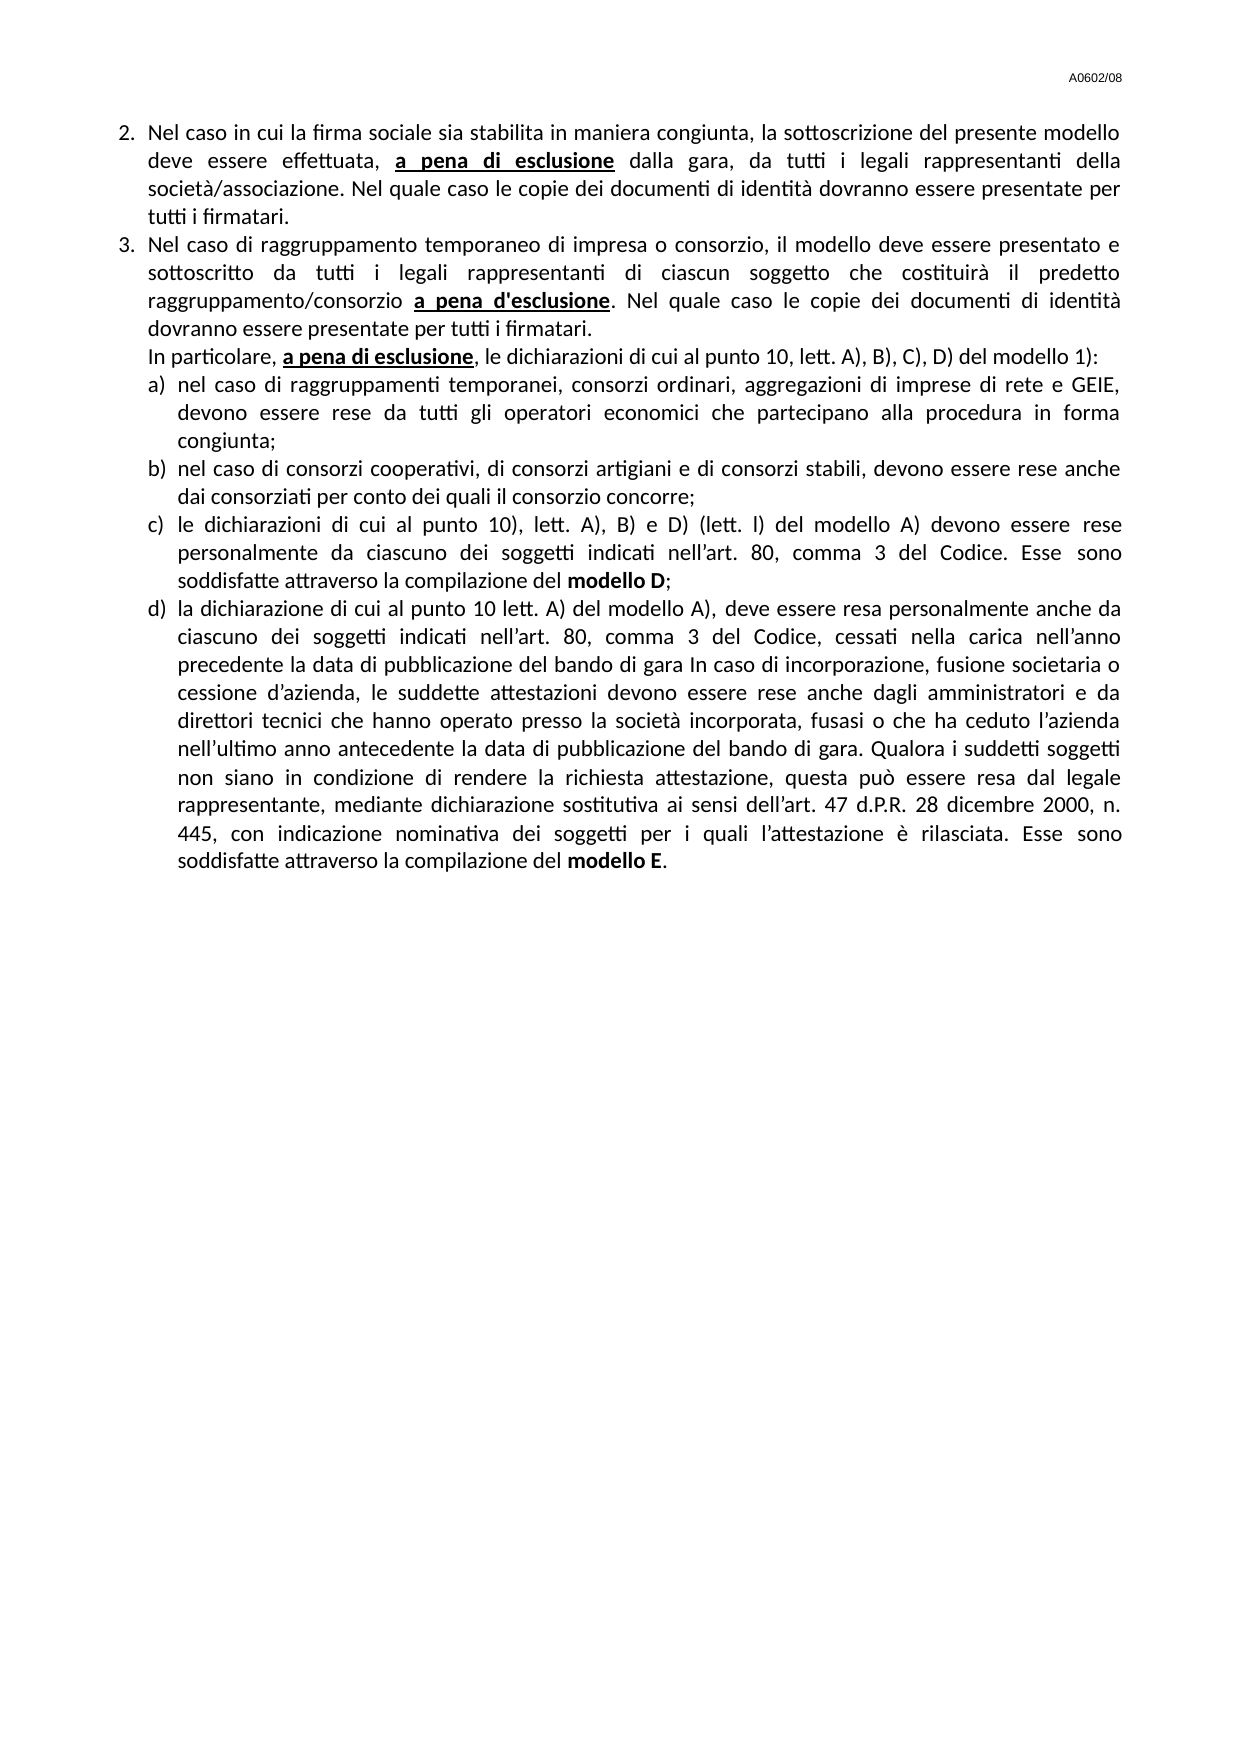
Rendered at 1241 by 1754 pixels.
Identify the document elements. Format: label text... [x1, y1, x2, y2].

list la dichiarazione di cui al punto 10 lett. A) del modello A), deve essere resa personalmente anche da ciascuno dei soggetti indicati nell’art. 80, comma 3 del Codice, cessati nella carica nell’anno precedente la data di pubblicazione del bando di gara In caso di incorporazione, fusione societaria o cessione d’azienda, le suddette attestazioni devono essere rese anche dagli amministratori e da direttori tecnici che hanno operato presso la società incorporata, fusasi o che ha ceduto l’azienda nell’ultimo anno antecedente la data di pubblicazione del bando di gara. Qualora i suddetti soggetti non siano in condizione di rendere la richiesta attestazione, questa può essere resa dal legale rappresentante, mediante dichiarazione sostitutiva ai sensi dell’art. 47 d.P.R. 28 dicembre 2000, n. 445, con indicazione nominativa dei soggetti per i quali l’attestazione è rilasciata. Esse sono soddisfatte attraverso la compilazione del modello E. [148, 594, 1122, 875]
text In particolare, a pena di esclusione, le dichiarazioni di cui al punto 10, lett. A), B), C), D) del modello 1): [118, 342, 1122, 370]
list le dichiarazioni di cui al punto 10), lett. A), B) e D) (lett. l) del modello A) devono essere rese personalmente da ciascuno dei soggetti indicati nell’art. 80, comma 3 del Codice. Esse sono soddisfatte attraverso la compilazione del modello D; [148, 510, 1122, 594]
list nel caso di raggruppamenti temporanei, consorzi ordinari, aggregazioni di imprese di rete e GEIE, devono essere rese da tutti gli operatori economici che partecipano alla procedura in forma congiunta; [148, 370, 1122, 454]
list Nel caso di raggruppamento temporaneo di impresa o consorzio, il modello deve essere presentato e sottoscritto da tutti i legali rappresentanti di ciascun soggetto che costituirà il predetto raggruppamento/consorzio a pena d'esclusione. Nel quale caso le copie dei documenti di identità dovranno essere presentate per tutti i firmatari. [118, 230, 1122, 342]
list nel caso di consorzi cooperativi, di consorzi artigiani e di consorzi stabili, devono essere rese anche dai consorziati per conto dei quali il consorzio concorre; [148, 454, 1122, 510]
list Nel caso in cui la firma sociale sia stabilita in maniera congiunta, la sottoscrizione del presente modello deve essere effettuata, a pena di esclusione dalla gara, da tutti i legali rappresentanti della società/associazione. Nel quale caso le copie dei documenti di identità dovranno essere presentate per tutti i firmatari. [118, 118, 1122, 230]
